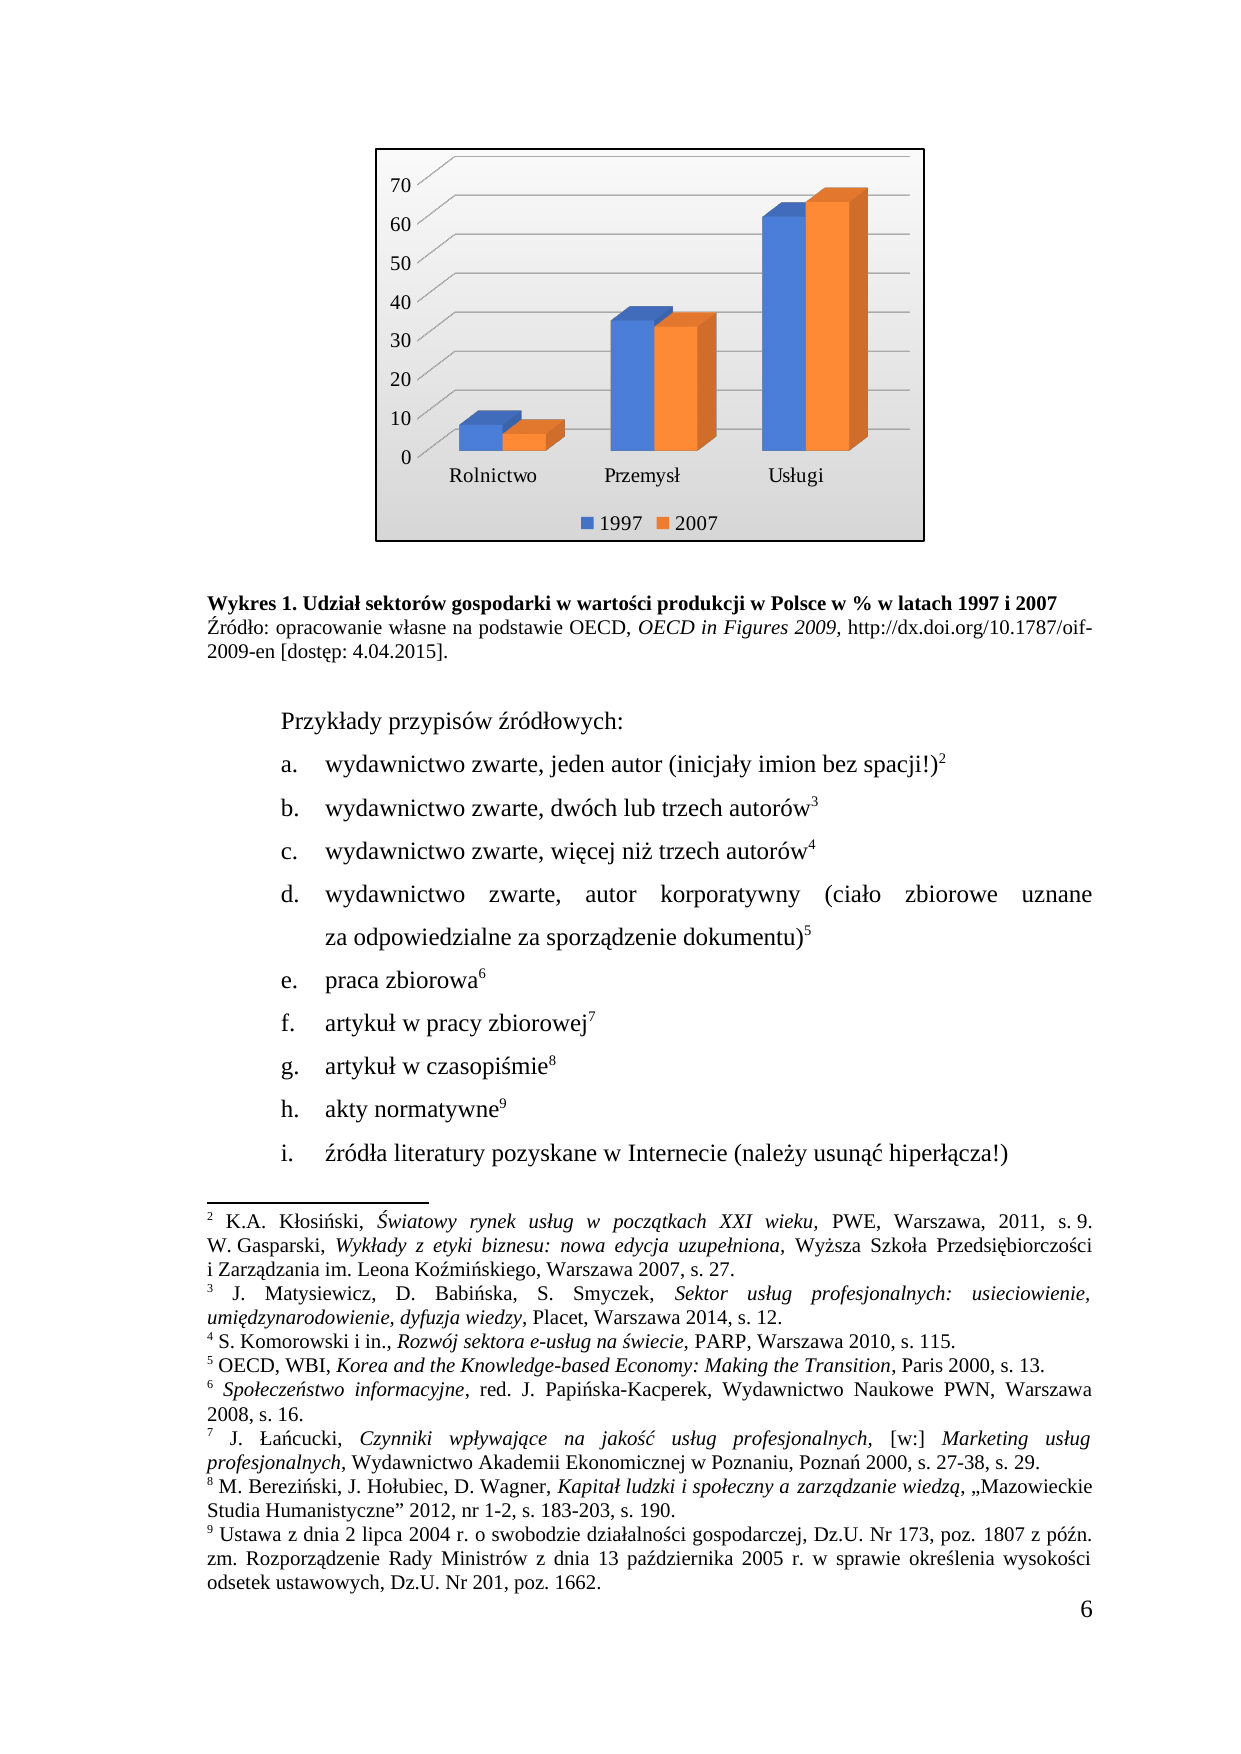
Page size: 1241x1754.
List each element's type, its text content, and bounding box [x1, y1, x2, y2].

list artykuł w pracy zbiorowej [281, 1008, 1092, 1037]
list artykuł w czasopiśmie [281, 1051, 1092, 1080]
list wydawnictwo zwarte, autor korporatywny (ciało zbiorowe uznane za odpowiedzialne za sporządzenie dokumentu) [281, 879, 1092, 951]
list wydawnictwo zwarte, jeden autor (inicjały imion bez spacji!) [281, 749, 1092, 778]
list praca zbiorowa [281, 965, 1092, 994]
text Źródło: opracowanie własne na podstawie OECD, OECD in Figures 2009, http://dx.doi.org/10.1787/oif-2009-en [dostęp: 4.04.2015]. [207, 615, 1092, 663]
list źródła literatury pozyskane w Internecie (należy usunąć hiperłącza!) [281, 1138, 1092, 1166]
text Przykłady przypisów źródłowych: [207, 706, 1092, 735]
list wydawnictwo zwarte, więcej niż trzech autorów [281, 836, 1092, 864]
list akty normatywne [281, 1094, 1092, 1123]
list wydawnictwo zwarte, dwóch lub trzech autorów [281, 793, 1092, 821]
